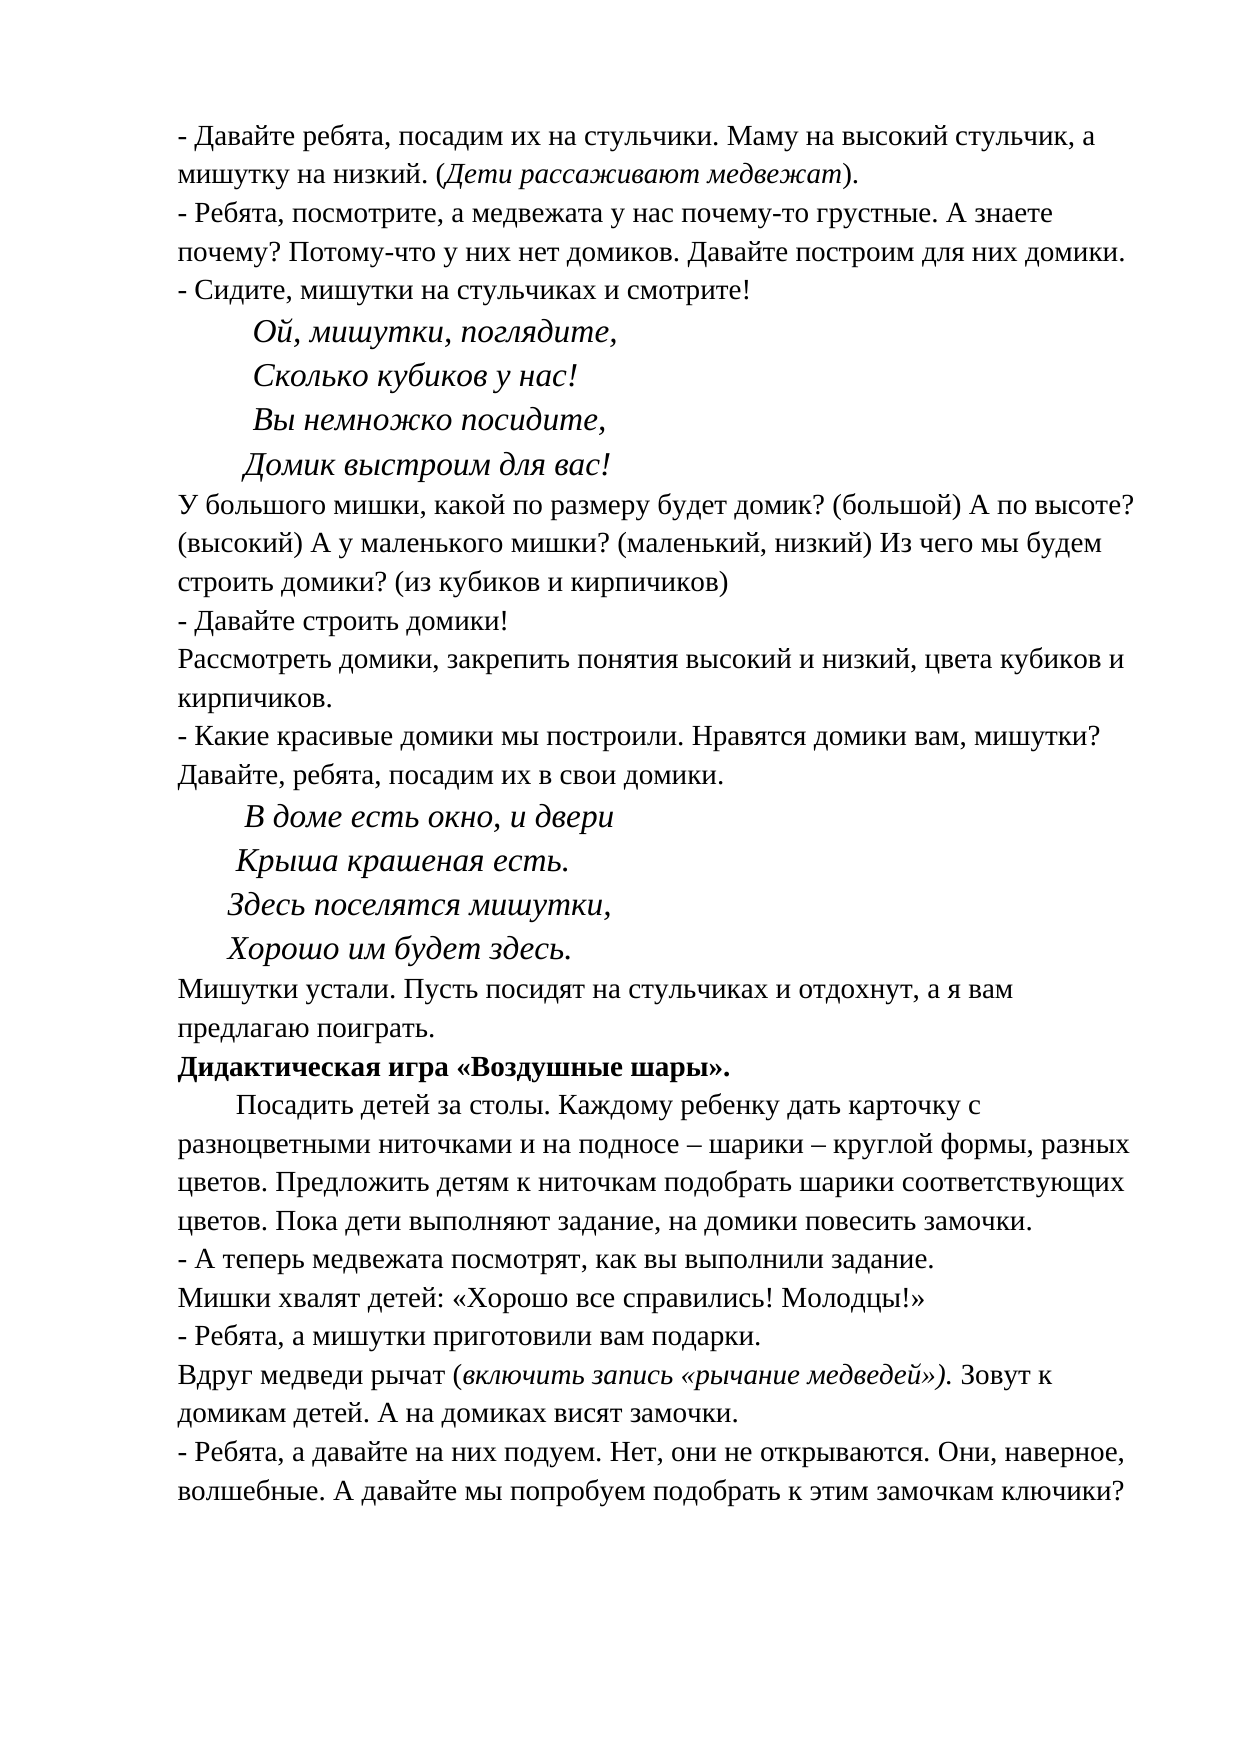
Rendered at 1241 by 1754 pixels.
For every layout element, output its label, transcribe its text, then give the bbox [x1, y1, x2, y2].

text Дидактическая игра «Воздушные шары». [177, 1049, 1152, 1082]
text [177, 118, 1152, 1044]
text Посадить детей за столы. Каждому ребенку дать карточку с разноцветными ниточками и на подносе – шарики – круглой формы, разных цветов. Предложить детям к ниточкам подобрать шарики соответствующих цветов. Пока дети выполняют задание, на домики повесить замочки. - А теперь медвежата посмотрят, как вы выполнили задание. Мишки хвалят детей: «Хорошо все справились! Молодцы!» - Ребята, а мишутки приготовили вам подарки. Вдруг медведи рычат (включить запись «рычание медведей»). Зовут к домикам детей. А на домиках висят замочки. - Ребята, а давайте на них подуем. Нет, они не открываются. Они, наверное, волшебные. А давайте мы попробуем подобрать к этим замочкам ключики? [177, 1087, 1152, 1506]
